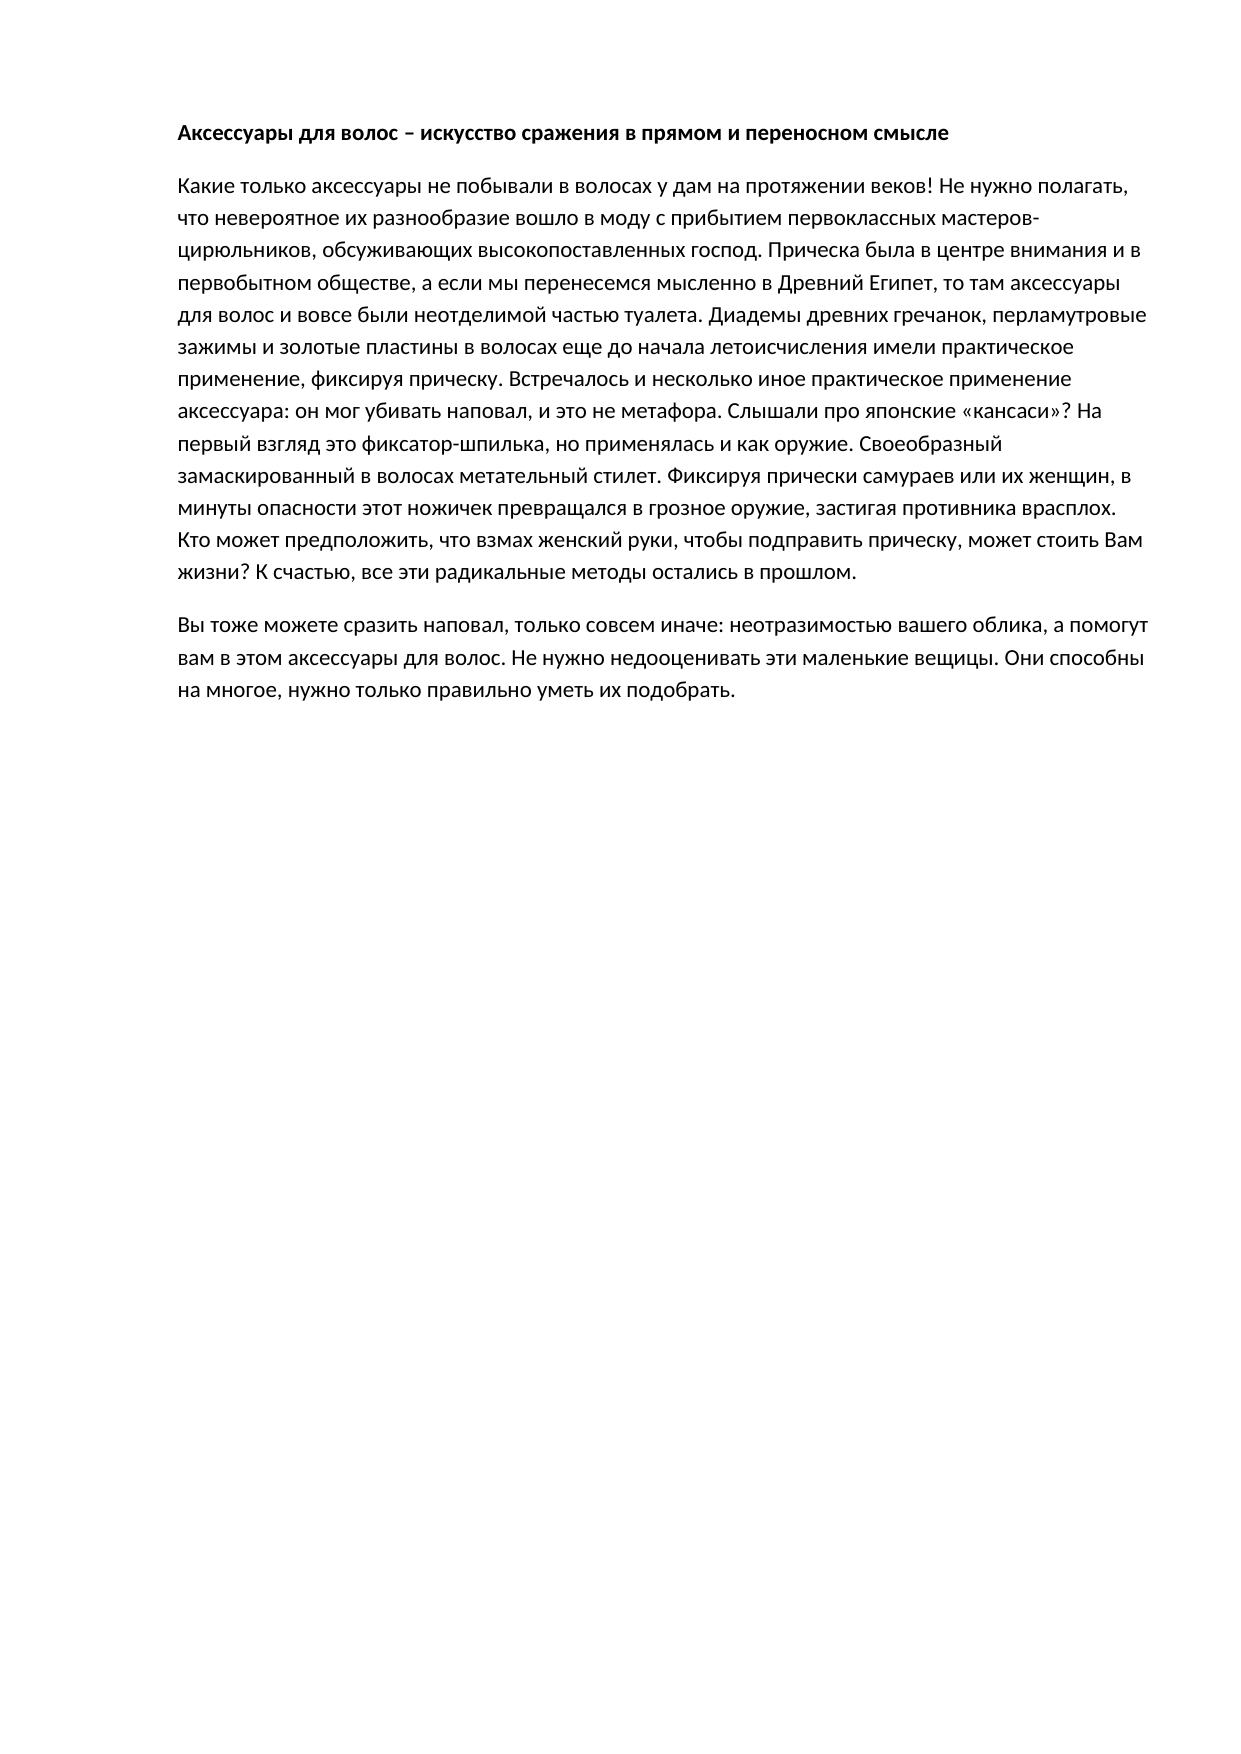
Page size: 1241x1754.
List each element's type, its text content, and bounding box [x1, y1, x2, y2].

text Вы тоже можете сразить наповал, только совсем иначе: неотразимостью вашего облика, а помогут вам в этом аксессуары для волос. Не нужно недооценивать эти маленькие вещицы. Они способны на многое, нужно только правильно уметь их подобрать. [177, 610, 1152, 703]
text Аксессуары для волос – искусство сражения в прямом и переносном смысле [177, 118, 1152, 146]
text Какие только аксессуары не побывали в волосах у дам на протяжении веков! Не нужно полагать, что невероятное их разнообразие вошло в моду с прибытием первоклассных мастеров-цирюльников, обсуживающих высокопоставленных господ. Прическа была в центре внимания и в первобытном обществе, а если мы перенесемся мысленно в Древний Египет, то там аксессуары для волос и вовсе были неотделимой частью туалета. Диадемы древних гречанок, перламутровые зажимы и золотые пластины в волосах еще до начала летоисчисления имели практическое применение, фиксируя прическу. Встречалось и несколько иное практическое применение аксессуара: он мог убивать наповал, и это не метафора. Слышали про японские «кансаси»? На первый взгляд это фиксатор-шпилька, но применялась и как оружие. Своеобразный замаскированный в волосах метательный стилет. Фиксируя прически самураев или их женщин, в минуты опасности этот ножичек превращался в грозное оружие, застигая противника врасплох. Кто может предположить, что взмах женский руки, чтобы подправить прическу, может стоить Вам жизни? К счастью, все эти радикальные методы остались в прошлом. [177, 171, 1152, 585]
